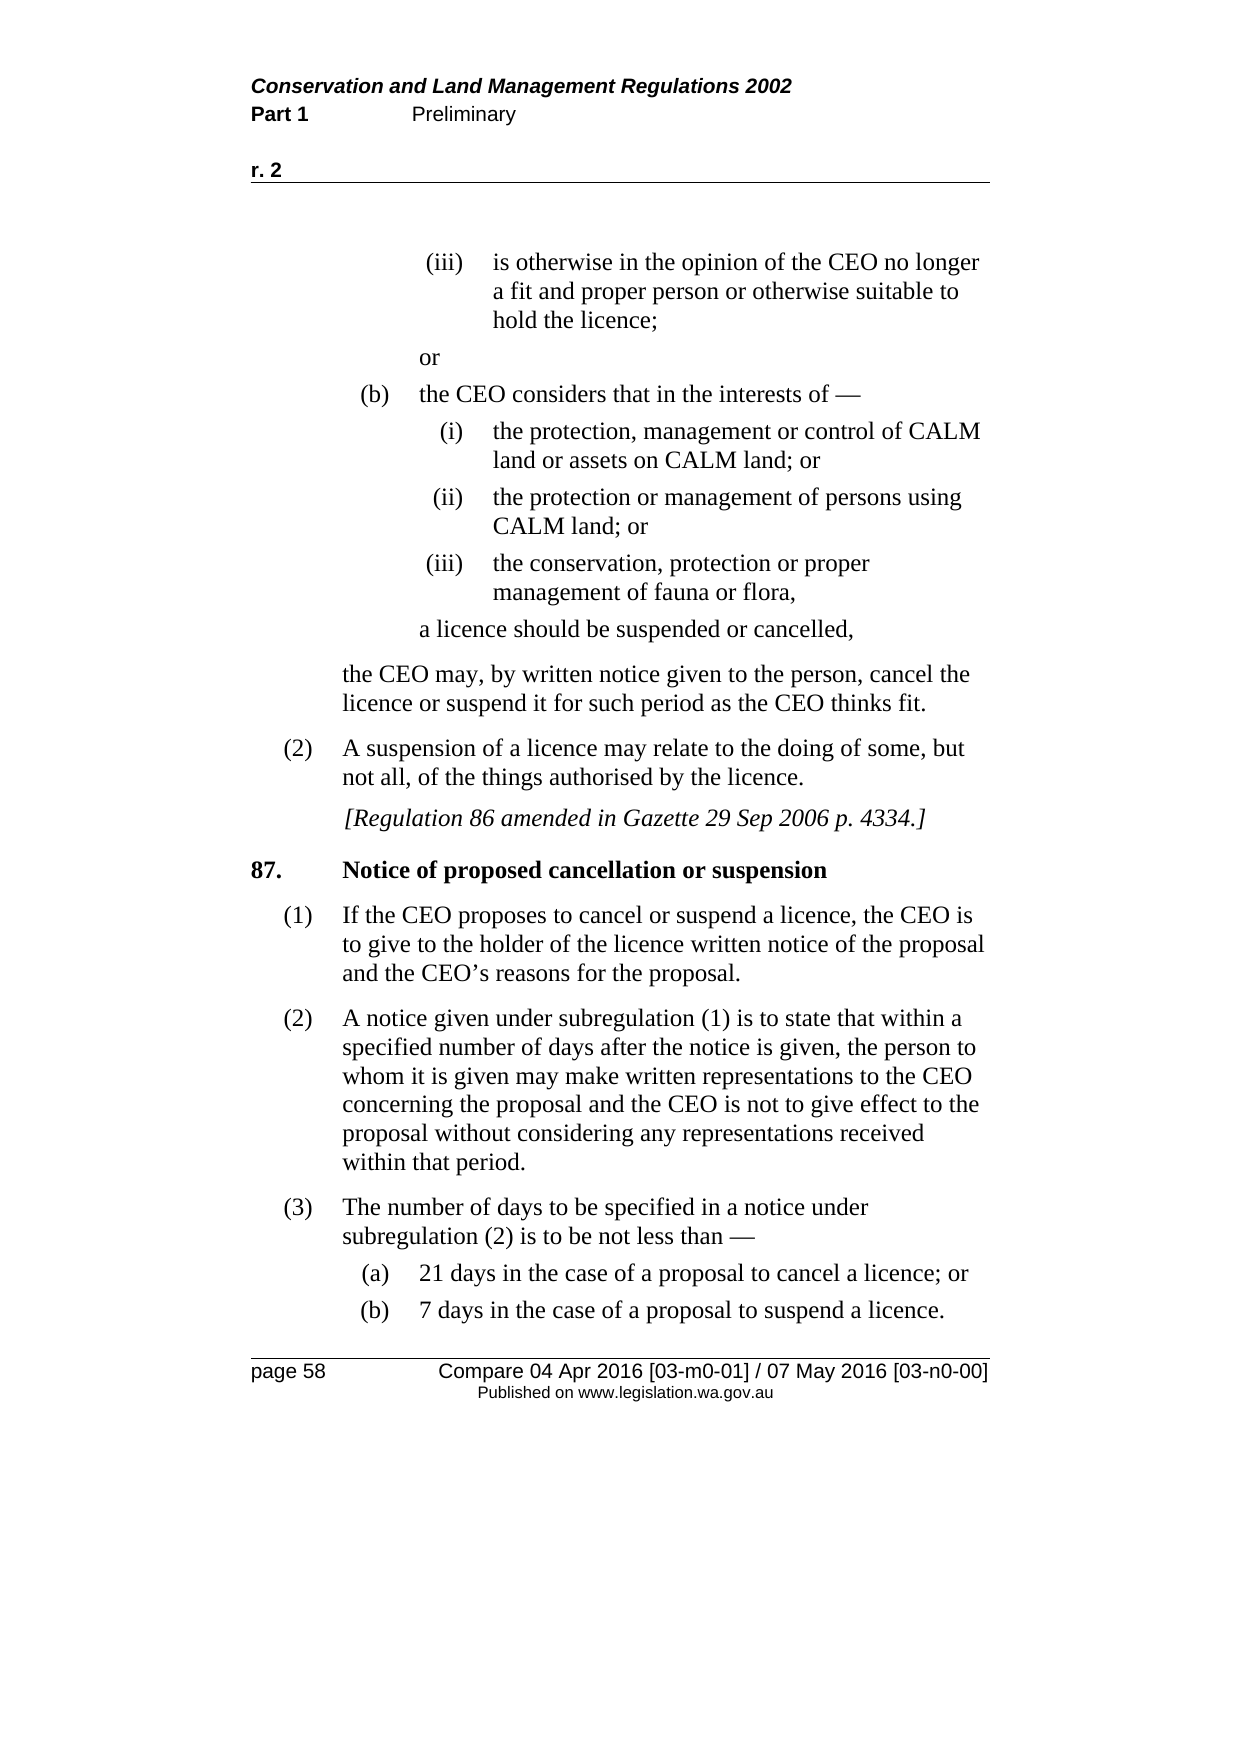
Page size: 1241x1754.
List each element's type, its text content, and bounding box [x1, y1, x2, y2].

text (ii) the protection or management of persons using CALM land; or [251, 482, 990, 539]
text (iii) is otherwise in the opinion of the CEO no longer a fit and proper person or otherwise suitable to hold the licence; [251, 247, 990, 334]
text (b) the CEO considers that in the interests of — [251, 379, 990, 408]
text (i) the protection, management or control of CALM land or assets on CALM land; or [251, 416, 990, 474]
text or [251, 342, 990, 371]
text the CEO may, by written notice given to the person, cancel the licence or suspend it for such period as the CEO thinks fit. [251, 659, 990, 717]
text (b) 7 days in the case of a proposal to suspend a licence. [251, 1295, 990, 1324]
text a licence should be suspended or cancelled, [251, 614, 990, 642]
subtitle 87. Notice of proposed cancellation or suspension [251, 855, 990, 884]
text (2) A suspension of a licence may relate to the doing of some, but not all, of the things authorised by the licence. [251, 733, 990, 791]
text (2) A notice given under subregulation (1) is to state that within a specified number of days after the notice is given, the person to whom it is given may make written representations to the CEO concerning the proposal and the CEO is not to give effect to the proposal without considering any representations received within that period. [251, 1003, 990, 1176]
text [Regulation 86 amended in Gazette 29 Sep 2006 p. 4334.] [251, 803, 990, 832]
text (iii) the conservation, protection or proper management of fauna or flora, [251, 548, 990, 605]
text (1) If the CEO proposes to cancel or suspend a licence, the CEO is to give to the holder of the licence written notice of the proposal and the CEO’s reasons for the proposal. [251, 900, 990, 987]
text (3) The number of days to be specified in a notice under subregulation (2) is to be not less than — [251, 1192, 990, 1250]
text (a) 21 days in the case of a proposal to cancel a licence; or [251, 1258, 990, 1287]
